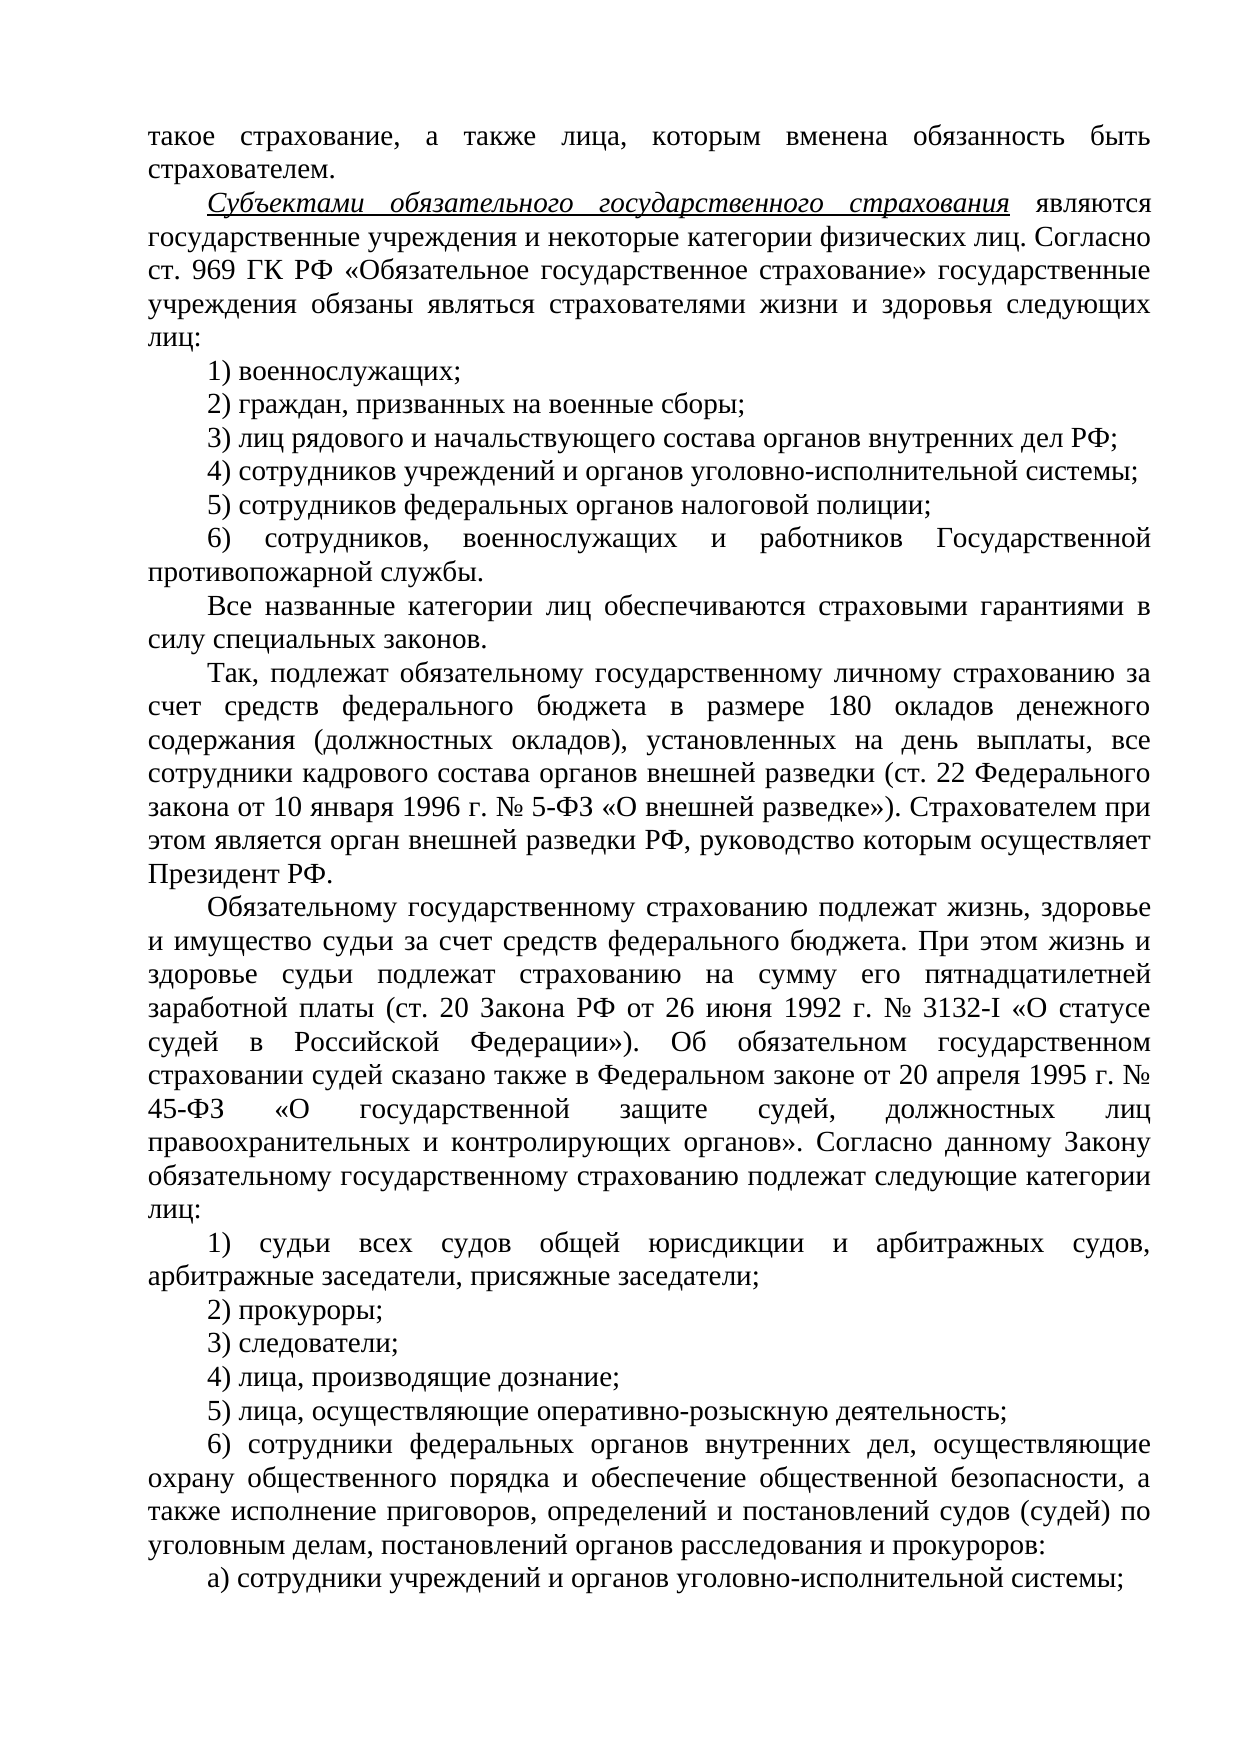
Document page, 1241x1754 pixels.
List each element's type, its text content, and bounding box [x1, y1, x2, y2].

text 6) сотрудников, военнослужащих и работников Государственной противопожарной службы. [148, 521, 1152, 588]
text а) сотрудники учреждений и органов уголовно-исполнительной системы; [148, 1560, 1152, 1594]
text Все названные категории лиц обеспечиваются страховыми гарантиями в силу специальных законов. [148, 588, 1152, 655]
text 2) граждан, призванных на военные сборы; [148, 386, 1152, 420]
text 3) следователи; [148, 1326, 1152, 1359]
text 2) прокуроры; [148, 1292, 1152, 1326]
text Субъектами обязательного государственного страхования являются государственные учреждения и некоторые категории физических лиц. Согласно ст. 969 ГК РФ «Обязательное государственное страхование» государственные учреждения обязаны являться страхователями жизни и здоровья следующих лиц: [148, 185, 1152, 353]
text Так, подлежат обязательному государственному личному страхованию за счет средств федерального бюджета в размере 180 окладов денежного содержания (должностных окладов), установленных на день выплаты, все сотрудники кадрового состава органов внешней разведки (ст. 22 Федерального закона от 10 января 1996 г. № 5-ФЗ «О внешней разведке»). Страхователем при этом является орган внешней разведки РФ, руководство которым осуществляет Президент РФ. [148, 655, 1152, 889]
text 4) лица, производящие дознание; [148, 1359, 1152, 1393]
text 1) военнослужащих; [148, 353, 1152, 386]
text Обязательному государственному страхованию подлежат жизнь, здоровье и имущество судьи за счет средств федерального бюджета. При этом жизнь и здоровье судьи подлежат страхованию на сумму его пятнадцатилетней заработной платы (ст. 20 Закона РФ от 26 июня 1992 г. № 3132-I «О статусе судей в Российской Федерации»). Об обязательном государственном страховании судей сказано также в Федеральном законе от 20 апреля 1995 г. № 45-ФЗ «О государственной защите судей, должностных лиц правоохранительных и контролирующих органов». Согласно данному Закону обязательному государственному страхованию подлежат следующие категории лиц: [148, 889, 1152, 1225]
text 1) судьи всех судов общей юрисдикции и арбитражных судов, арбитражные заседатели, присяжные заседатели; [148, 1225, 1152, 1292]
text 4) сотрудников учреждений и органов уголовно-исполнительной системы; [148, 453, 1152, 487]
text 3) лиц рядового и начальствующего состава органов внутренних дел РФ; [148, 420, 1152, 453]
text 5) лица, осуществляющие оперативно-розыскную деятельность; [148, 1393, 1152, 1426]
text 5) сотрудников федеральных органов налоговой полиции; [148, 487, 1152, 521]
text 6) сотрудники федеральных органов внутренних дел, осуществляющие охрану общественного порядка и обеспечение общественной безопасности, а также исполнение приговоров, определений и постановлений судов (судей) по уголовным делам, постановлений органов расследования и прокуроров: [148, 1426, 1152, 1560]
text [148, 118, 1152, 185]
